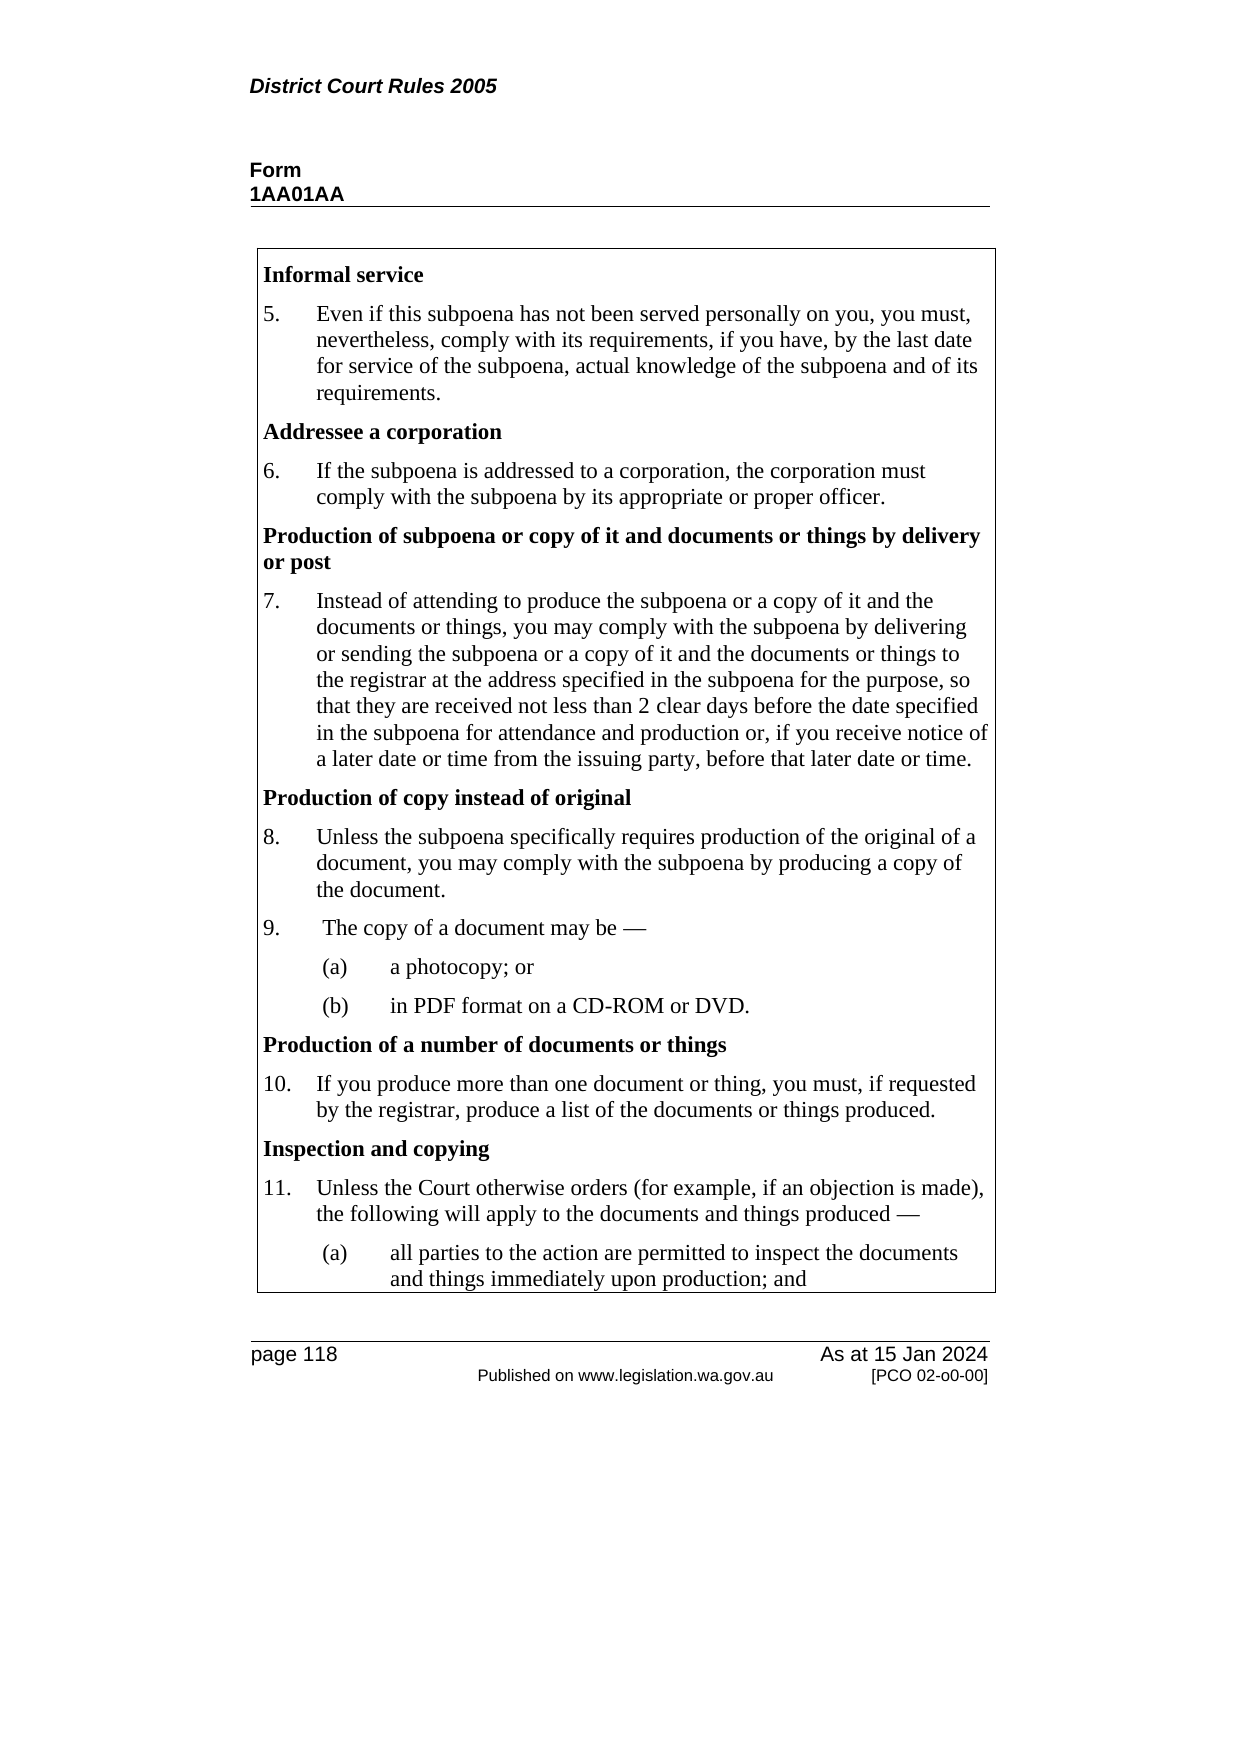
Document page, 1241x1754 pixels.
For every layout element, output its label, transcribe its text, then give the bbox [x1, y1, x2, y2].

table_cell Inspection and copying 11. Unless the Court otherwise orders (for example, if an objection is made), the following will apply to the documents and things produced — (a) all parties to the action are permitted to inspect the documents and things immediately upon production; and [258, 1123, 995, 1292]
table_cell Production of copy instead of original 8. Unless the subpoena specifically requires production of the original of a document, you may comply with the subpoena by producing a copy of the document. 9. The copy of a document may be — (a) a photocopy; or (b) in PDF format on a CD-ROM or DVD. [258, 772, 995, 1018]
table_cell Informal service 5. Even if this subpoena has not been served personally on you, you must, nevertheless, comply with its requirements, if you have, by the last date for service of the subpoena, actual knowledge of the subpoena and of its requirements. [258, 249, 995, 405]
table_cell Addressee a corporation 6. If the subpoena is addressed to a corporation, the corporation must comply with the subpoena by its appropriate or proper officer. [258, 405, 995, 509]
table_cell Production of subpoena or copy of it and documents or things by delivery or post 7. Instead of attending to produce the subpoena or a copy of it and the documents or things, you may comply with the subpoena by delivering or sending the subpoena or a copy of it and the documents or things to the registrar at the address specified in the subpoena for the purpose, so that they are received not less than 2 clear days before the date specified in the subpoena for attendance and production or, if you receive notice of a later date or time from the issuing party, before that later date or time. [258, 509, 995, 772]
table_cell Production of a number of documents or things 10. If you produce more than one document or thing, you must, if requested by the registrar, produce a list of the documents or things produced. [258, 1019, 995, 1123]
